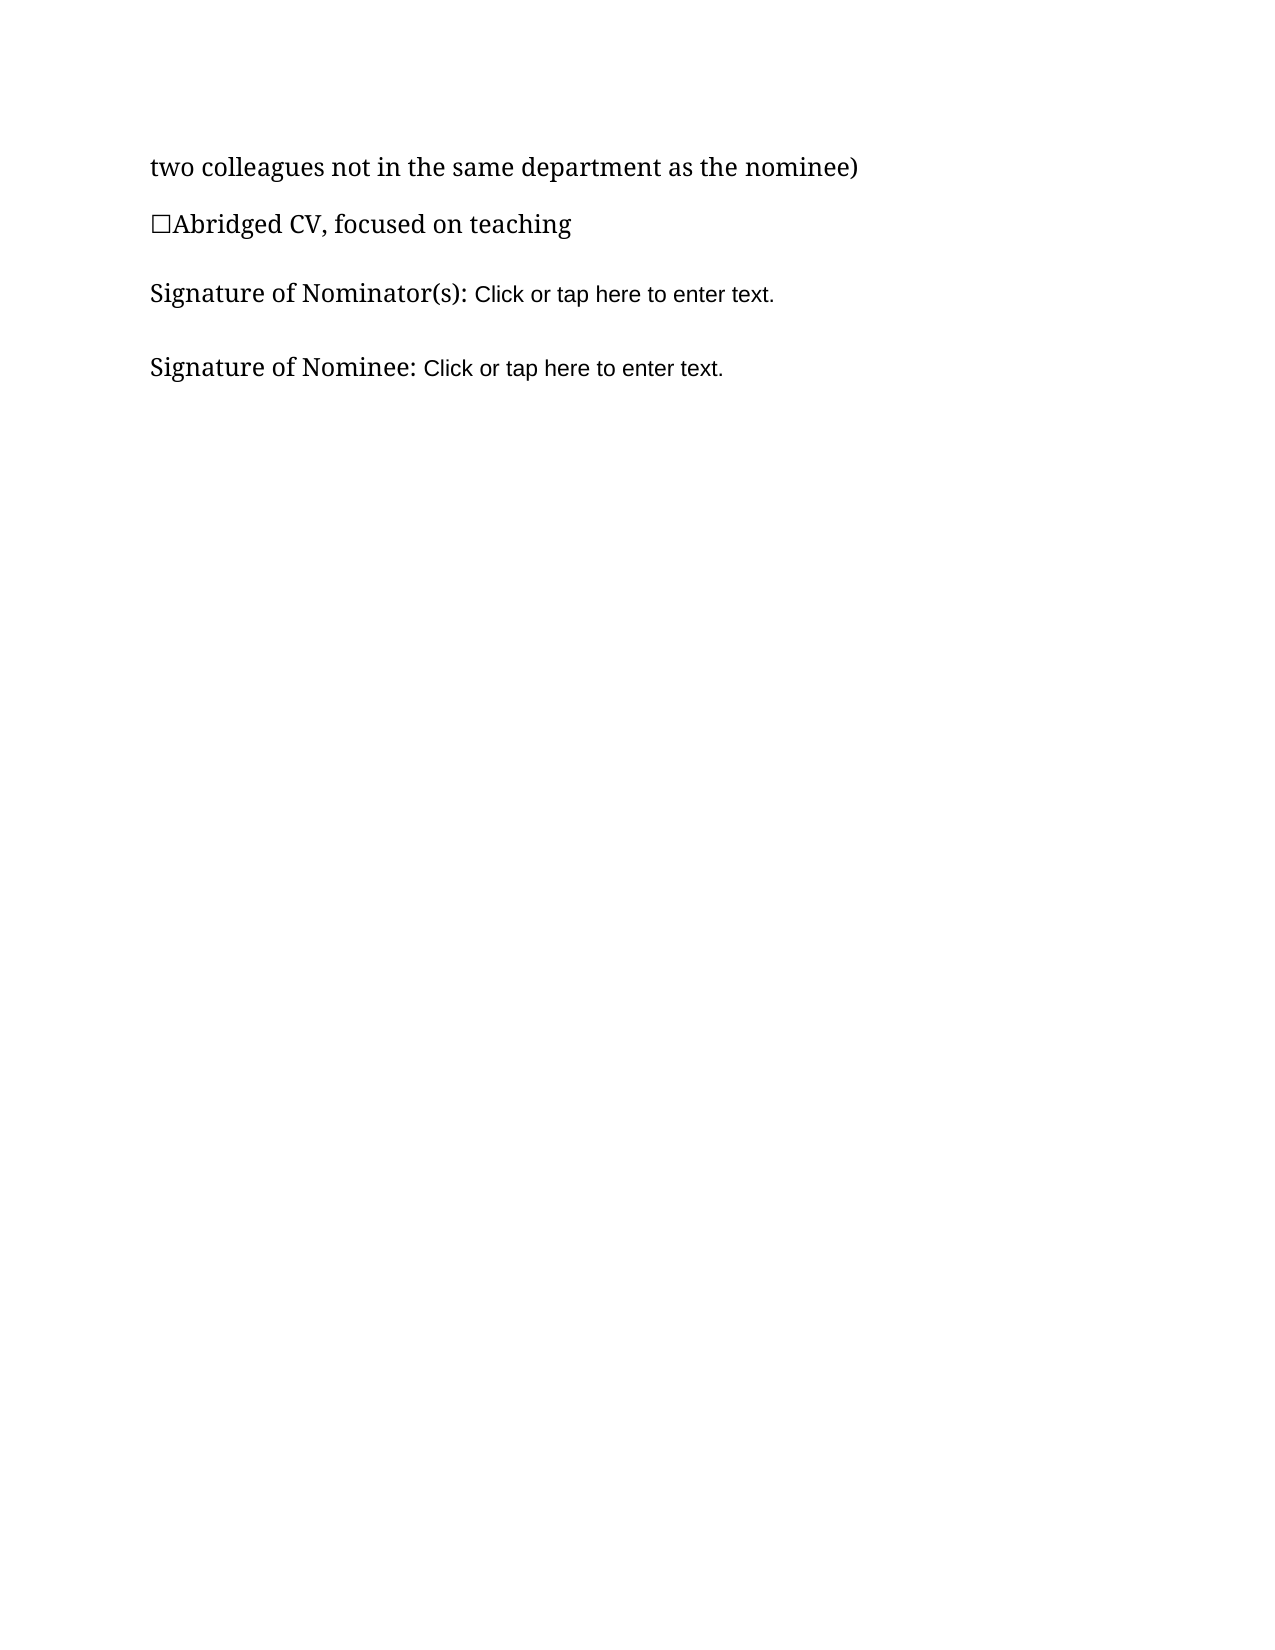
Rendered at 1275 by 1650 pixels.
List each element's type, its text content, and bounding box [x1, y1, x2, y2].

text Signature of Nominator(s): [150, 276, 1047, 310]
text Abridged CV, focused on teaching [150, 213, 1125, 239]
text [150, 150, 1018, 184]
text Signature of Nominee: [150, 349, 1047, 384]
